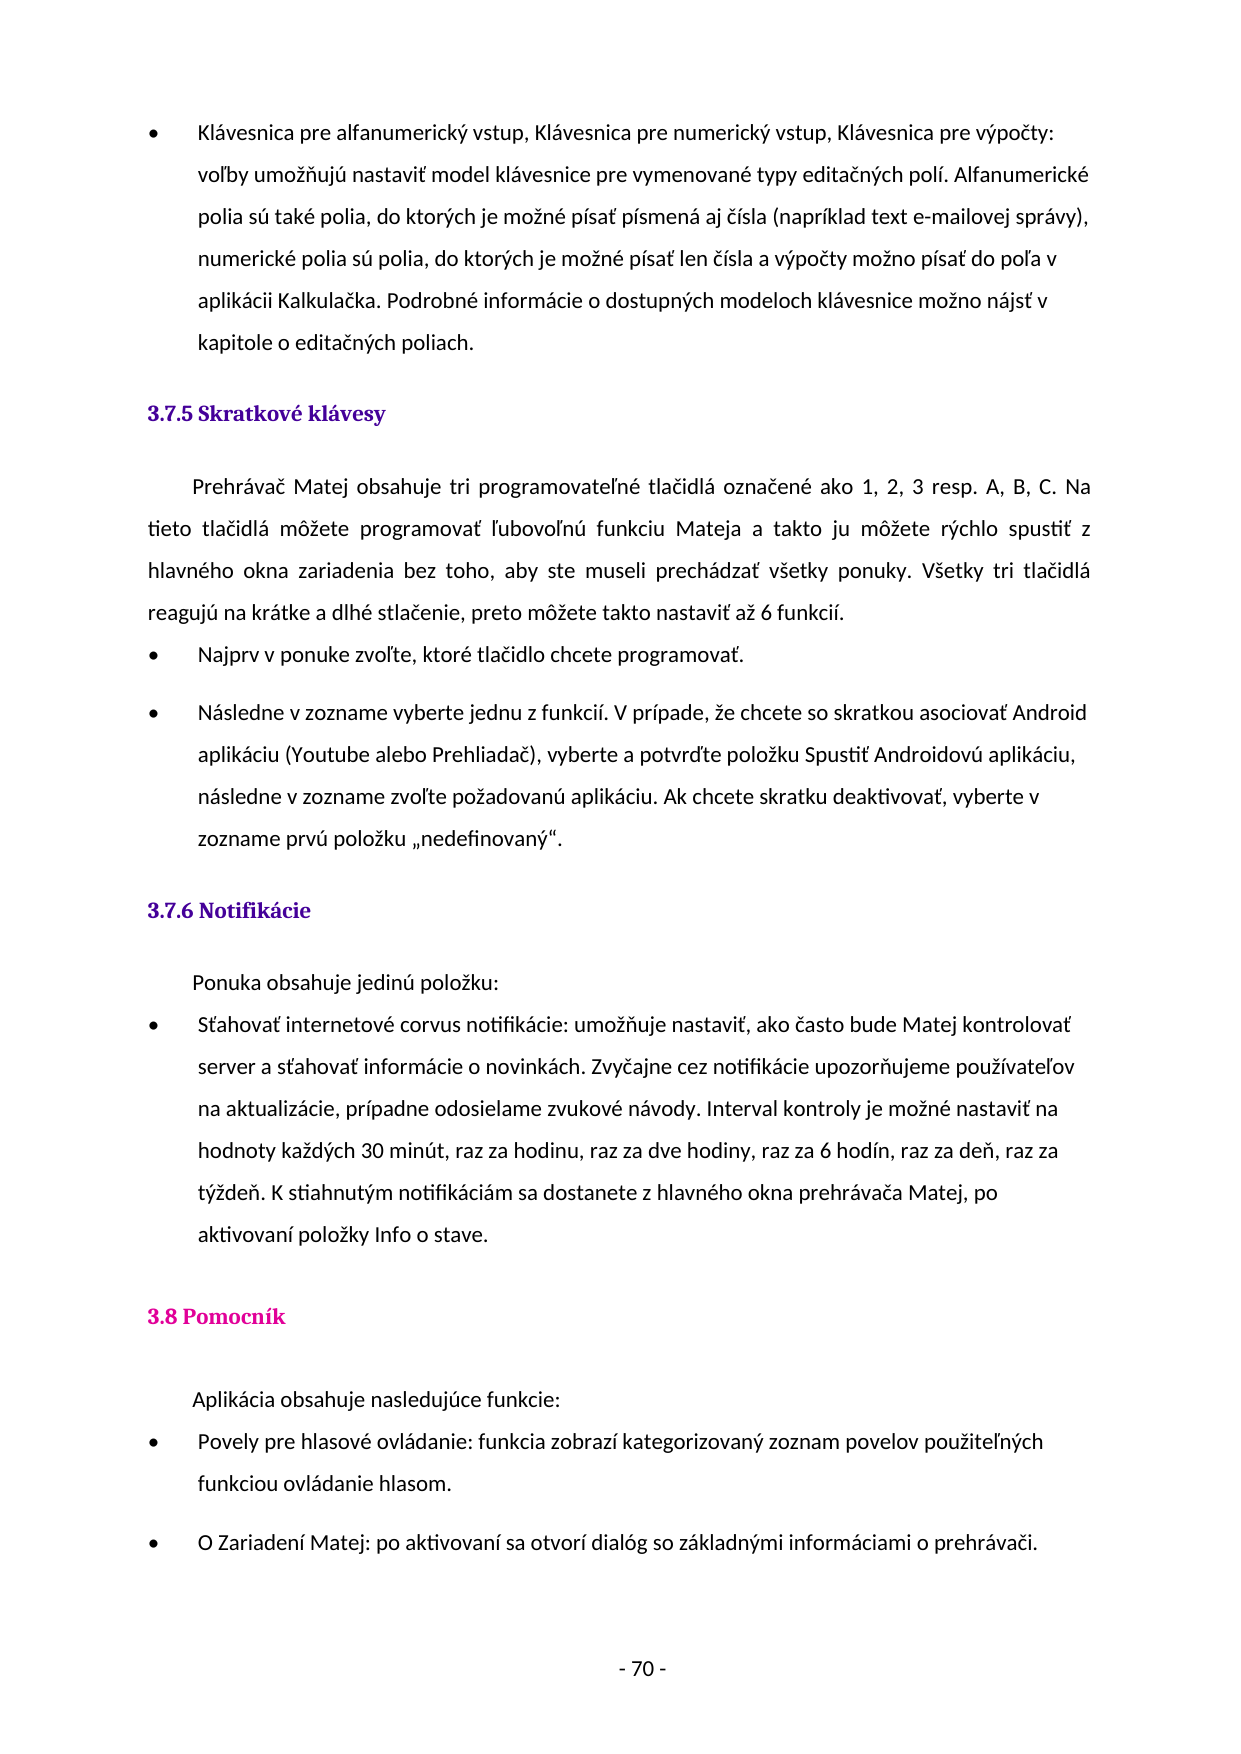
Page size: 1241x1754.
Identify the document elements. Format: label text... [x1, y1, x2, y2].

list Najprv v ponuke zvoľte, ktoré tlačidlo chcete programovať. [148, 640, 1092, 668]
list Následne v zozname vyberte jednu z funkcií. V prípade, že chcete so skratkou asociovať Android aplikáciu (Youtube alebo Prehliadač), vyberte a potvrďte položku Spustiť Androidovú aplikáciu, následne v zozname zvoľte požadovanú aplikáciu. Ak chcete skratku deaktivovať, vyberte v zozname prvú položku „nedefinovaný“. [148, 698, 1092, 852]
list Klávesnica pre alfanumerický vstup, Klávesnica pre numerický vstup, Klávesnica pre výpočty: voľby umožňujú nastaviť model klávesnice pre vymenované typy editačných polí. Alfanumerické polia sú také polia, do ktorých je možné písať písmená aj čísla (napríklad text e-mailovej správy), numerické polia sú polia, do ktorých je možné písať len čísla a výpočty možno písať do poľa v aplikácii Kalkulačka. Podrobné informácie o dostupných modeloch klávesnice možno nájsť v kapitole o editačných poliach. [148, 118, 1092, 356]
text Aplikácia obsahuje nasledujúce funkcie: [148, 1385, 1092, 1413]
list O Zariadení Matej: po aktivovaní sa otvorí dialóg so základnými informáciami o prehrávači. [148, 1528, 1092, 1556]
subtitle Notifikácie [148, 898, 1092, 924]
subtitle Skratkové klávesy [148, 401, 1092, 428]
list Sťahovať internetové corvus notifikácie: umožňuje nastaviť, ako často bude Matej kontrolovať server a sťahovať informácie o novinkách. Zvyčajne cez notifikácie upozorňujeme používateľov na aktualizácie, prípadne odosielame zvukové návody. Interval kontroly je možné nastaviť na hodnoty každých 30 minút, raz za hodinu, raz za dve hodiny, raz za 6 hodín, raz za deň, raz za týždeň. K stiahnutým notifikáciám sa dostanete z hlavného okna prehrávača Matej, po aktivovaní položky Info o stave. [148, 1010, 1092, 1248]
text Ponuka obsahuje jedinú položku: [148, 968, 1092, 996]
text Prehrávač Matej obsahuje tri programovateľné tlačidlá označené ako 1, 2, 3 resp. A, B, C. Na tieto tlačidlá môžete programovať ľubovoľnú funkciu Mateja a takto ju môžete rýchlo spustiť z hlavného okna zariadenia bez toho, aby ste museli prechádzať všetky ponuky. Všetky tri tlačidlá reagujú na krátke a dlhé stlačenie, preto môžete takto nastaviť až 6 funkcií. [148, 472, 1092, 626]
list Povely pre hlasové ovládanie: funkcia zobrazí kategorizovaný zoznam povelov použiteľných funkciou ovládanie hlasom. [148, 1427, 1092, 1497]
subtitle Pomocník [148, 1304, 1092, 1330]
